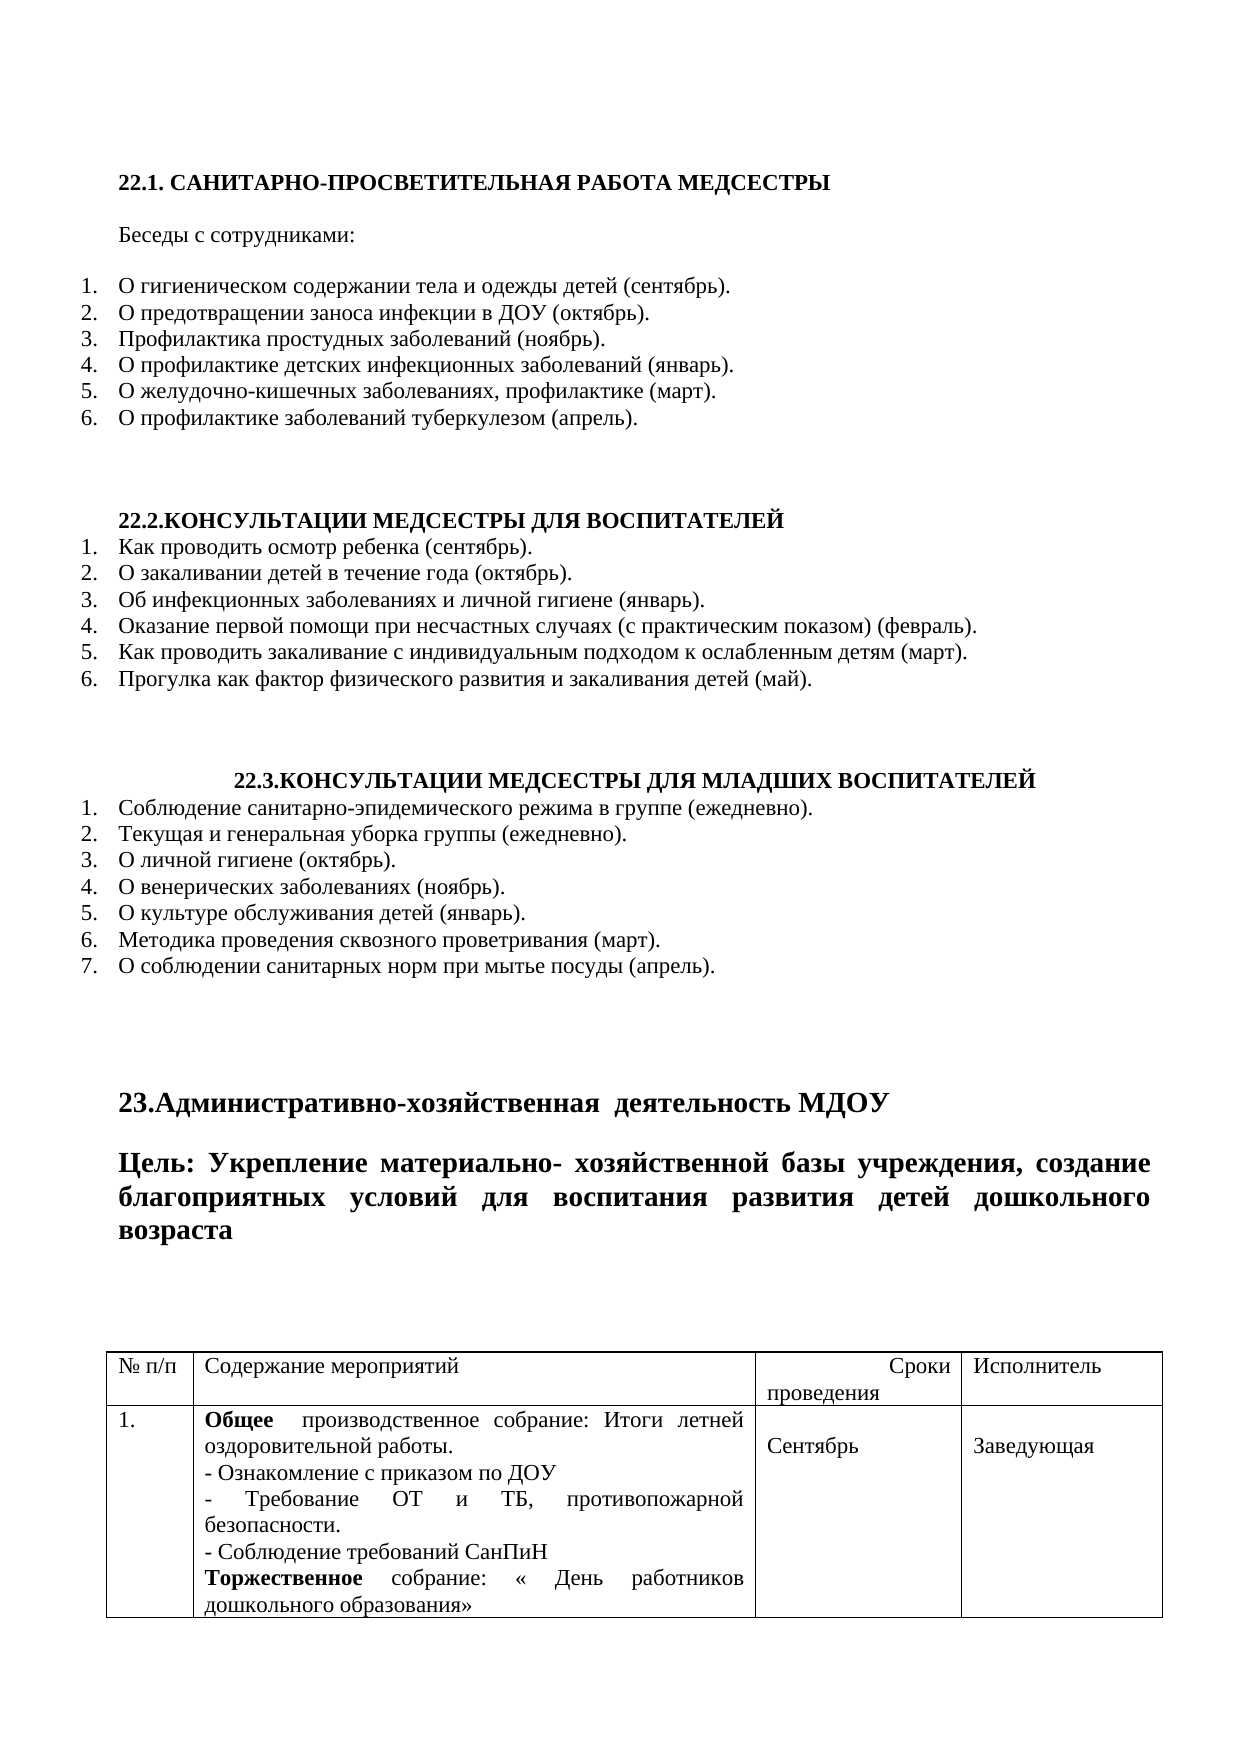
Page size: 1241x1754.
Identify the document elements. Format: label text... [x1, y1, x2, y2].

list О профилактике заболеваний туберкулезом (апрель). [81, 404, 1152, 430]
text 22.3.КОНСУЛЬТАЦИИ МЕДСЕСТРЫ ДЛЯ МЛАДШИХ ВОСПИТАТЕЛЕЙ [118, 767, 1152, 794]
list О соблюдении санитарных норм при мытье посуды (апрель). [81, 952, 1152, 978]
list Прогулка как фактор физического развития и закаливания детей (май). [81, 665, 1152, 691]
text 23.Административно-хозяйственная деятельность МДОУ [118, 1085, 1152, 1119]
text Цель: Укрепление материально- хозяйственной базы учреждения, создание благоприятных условий для воспитания развития детей дошкольного возраста [118, 1145, 1152, 1246]
text Беседы с сотрудниками: [118, 221, 1152, 247]
list Оказание первой помощи при несчастных случаях (с практическим показом) (февраль). [81, 612, 1152, 638]
table_cell Сентябрь [756, 1406, 961, 1617]
list Текущая и генеральная уборка группы (ежедневно). [81, 820, 1152, 847]
list О профилактике детских инфекционных заболеваний (январь). [81, 351, 1152, 378]
list Методика проведения сквозного проветривания (март). [81, 926, 1152, 952]
list Соблюдение санитарно-эпидемического режима в группе (ежедневно). [81, 794, 1152, 820]
list О личной гигиене (октябрь). [81, 847, 1152, 873]
list О культуре обслуживания детей (январь). [81, 899, 1152, 926]
list О венерических заболеваниях (ноябрь). [81, 873, 1152, 899]
table_header № п/п [107, 1353, 193, 1405]
list Как проводить осмотр ребенка (сентябрь). [81, 533, 1152, 559]
list О гигиеническом содержании тела и одежды детей (сентябрь). [81, 272, 1152, 298]
list О желудочно-кишечных заболеваниях, профилактике (март). [81, 378, 1152, 404]
text 22.2.КОНСУЛЬТАЦИИ МЕДСЕСТРЫ ДЛЯ ВОСПИТАТЕЛЕЙ [118, 507, 1152, 533]
table_cell Общее производственное собрание: Итоги летней оздоровительной работы. - Ознакомление с приказом по ДОУ - Требование ОТ и ТБ, противопожарной безопасности. - Соблюдение требований СанПиН Торжественное собрание: « День работников дошкольного образования» [194, 1406, 755, 1617]
table_header Содержание мероприятий [194, 1353, 755, 1405]
table_header Сроки проведения [756, 1353, 961, 1405]
list О предотвращении заноса инфекции в ДОУ (октябрь). [81, 298, 1152, 325]
table_cell Заведующая [962, 1406, 1162, 1617]
text 22.1. САНИТАРНО-ПРОСВЕТИТЕЛЬНАЯ РАБОТА МЕДСЕСТРЫ [118, 169, 1152, 196]
list Об инфекционных заболеваниях и личной гигиене (январь). [81, 586, 1152, 612]
list Профилактика простудных заболеваний (ноябрь). [81, 325, 1152, 351]
table_header Исполнитель [962, 1353, 1162, 1405]
list Как проводить закаливание с индивидуальным подходом к ослабленным детям (март). [81, 638, 1152, 665]
list О закаливании детей в течение года (октябрь). [81, 559, 1152, 586]
table_cell 1. [107, 1406, 193, 1617]
